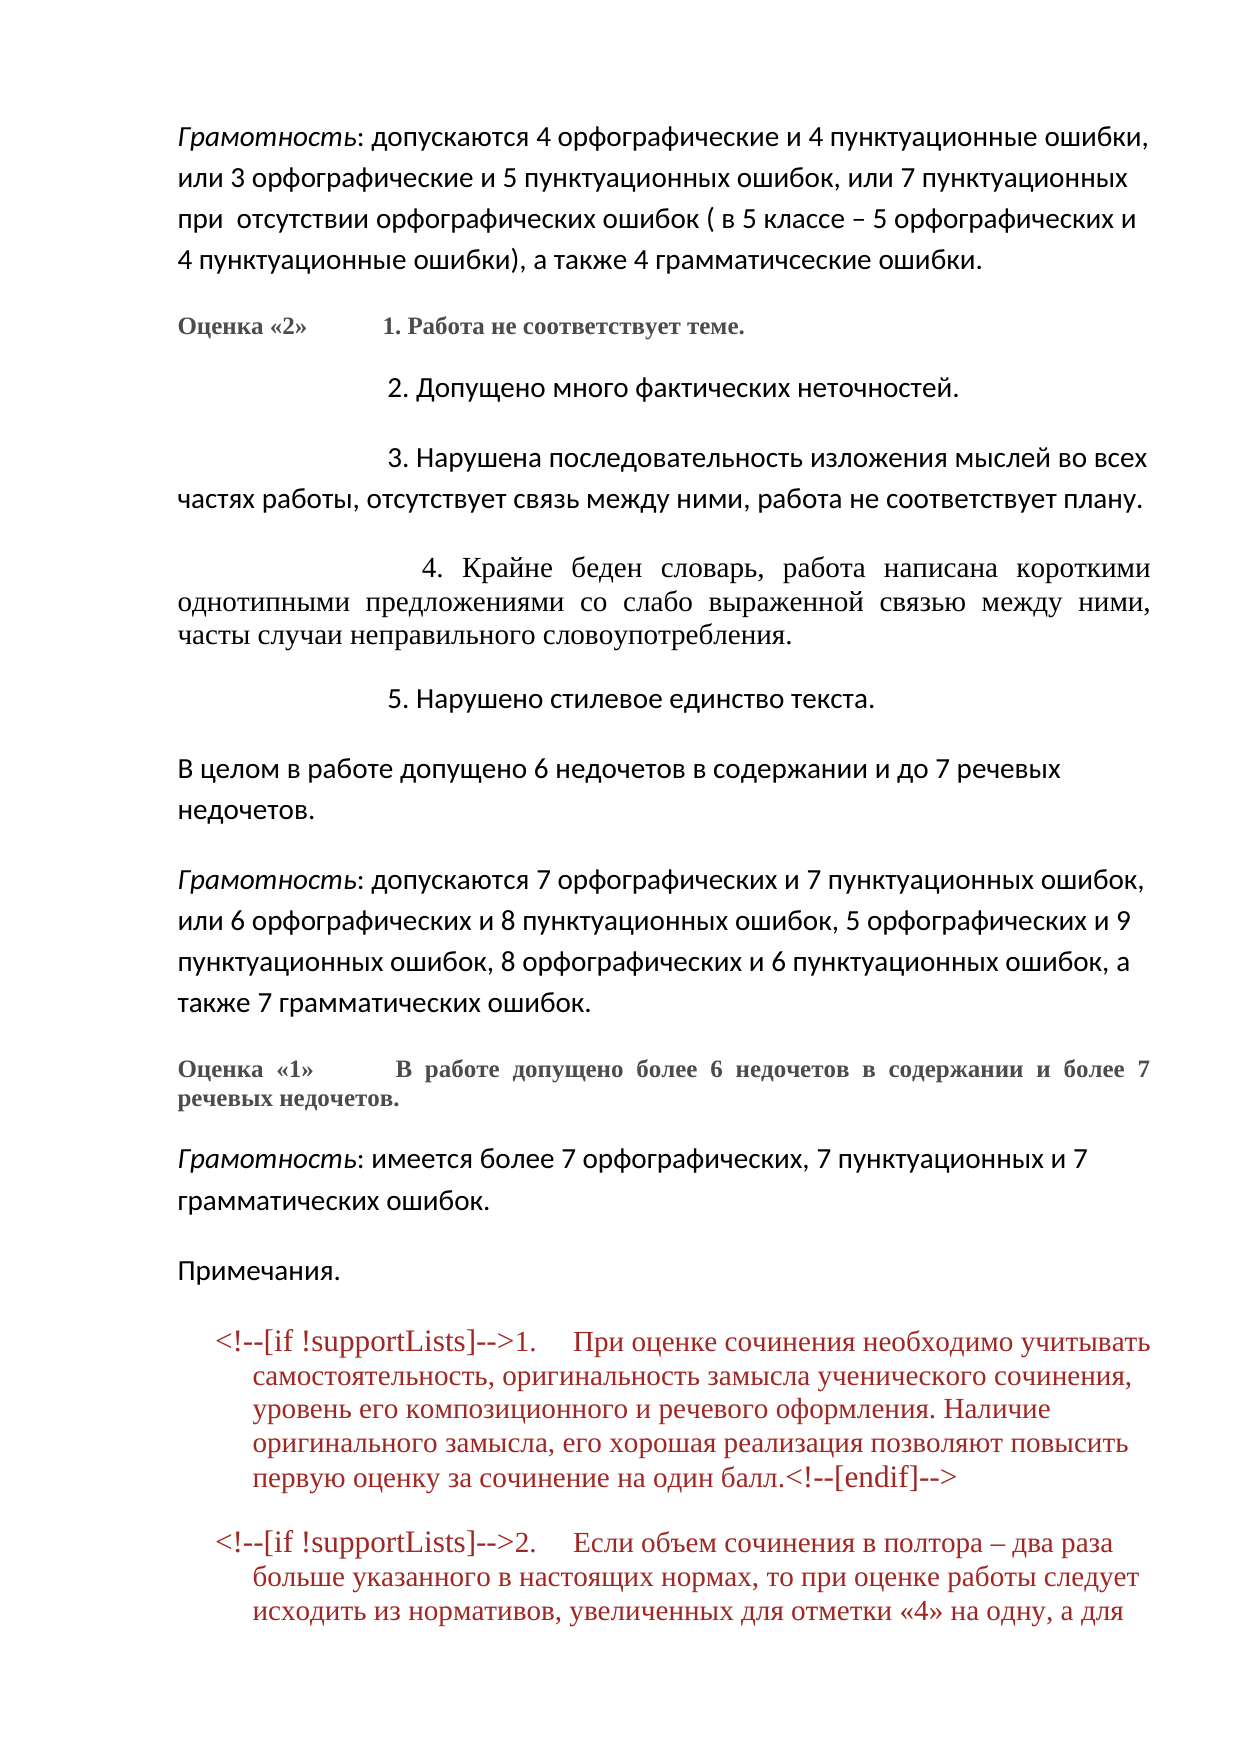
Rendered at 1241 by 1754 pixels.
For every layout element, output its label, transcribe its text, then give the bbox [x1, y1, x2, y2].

text 2. Допущено много фактических неточностей. [177, 369, 1152, 404]
text 3. Нарушена последовательность изложения мыслей во всех частях работы, отсутствует связь между ними, работа не соответствует плану. [177, 439, 1152, 516]
text Грамотность: допускаются 7 орфографических и 7 пунктуационных ошибок, или 6 орфографических и 8 пунктуационных ошибок, 5 орфографических и 9 пунктуационных ошибок, 8 орфографических и 6 пунктуационных ошибок, а также 7 грамматических ошибок. [177, 861, 1152, 1019]
subtitle Оценка «2» 1. Работа не соответствует теме. [177, 311, 1152, 340]
text В целом в работе допущено 6 недочетов в содержании и до 7 речевых недочетов. [177, 750, 1152, 827]
subtitle <!--[if !supportLists]-->1. При оценке сочинения необходимо учитывать самостоятельность, оригинальность замысла ученического сочинения, уровень его композиционного и речевого оформления. Наличие оригинального замысла, его хорошая реализация позволяют повысить первую оценку за сочинение на один балл.<!--[endif]--> [215, 1322, 1152, 1494]
text Примечания. [177, 1252, 1152, 1287]
text 4. Крайне беден словарь, работа написана короткими однотипными предложениями со слабо выраженной связью между ними, часты случаи неправильного словоупотребления. [177, 550, 1152, 651]
text 5. Нарушено стилевое единство текста. [177, 680, 1152, 716]
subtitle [215, 1523, 1152, 1626]
subtitle Оценка «1» В работе допущено более 6 недочетов в содержании и более 7 речевых недочетов. [177, 1054, 1152, 1111]
text Грамотность: имеется более 7 орфографических, 7 пунктуационных и 7 грамматических ошибок. [177, 1141, 1152, 1217]
text Грамотность: допускаются 4 орфографические и 4 пунктуационные ошибки, или 3 орфографические и 5 пунктуационных ошибок, или 7 пунктуационных при отсутствии орфографических ошибок ( в 5 классе – 5 орфографических и 4 пунктуационные ошибки), а также 4 грамматичсеские ошибки. [177, 118, 1152, 277]
